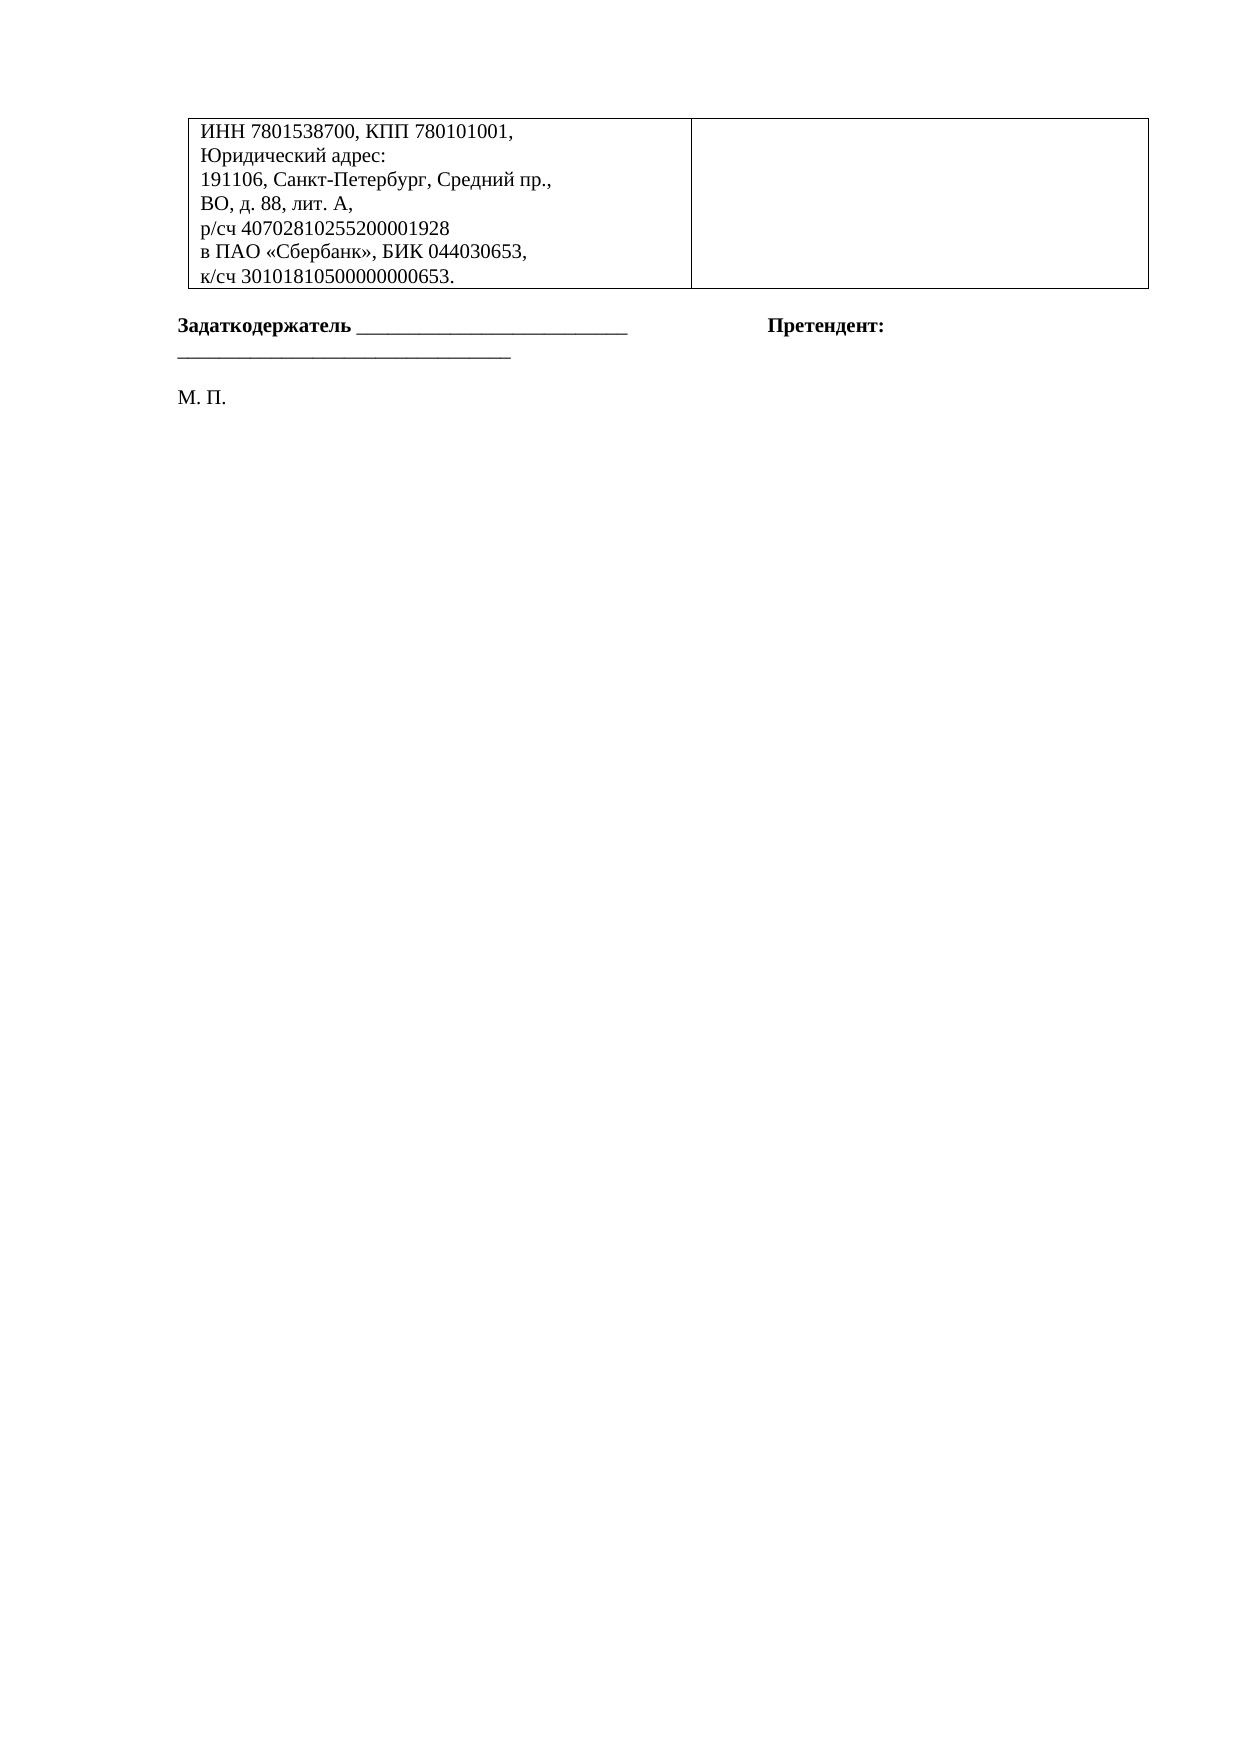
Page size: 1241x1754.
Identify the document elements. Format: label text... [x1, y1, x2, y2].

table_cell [189, 119, 691, 288]
text Задаткодержатель __________________________ Претендент: ________________________________ [177, 313, 1152, 361]
table_cell [692, 119, 1148, 288]
text М. П. [177, 385, 1152, 409]
